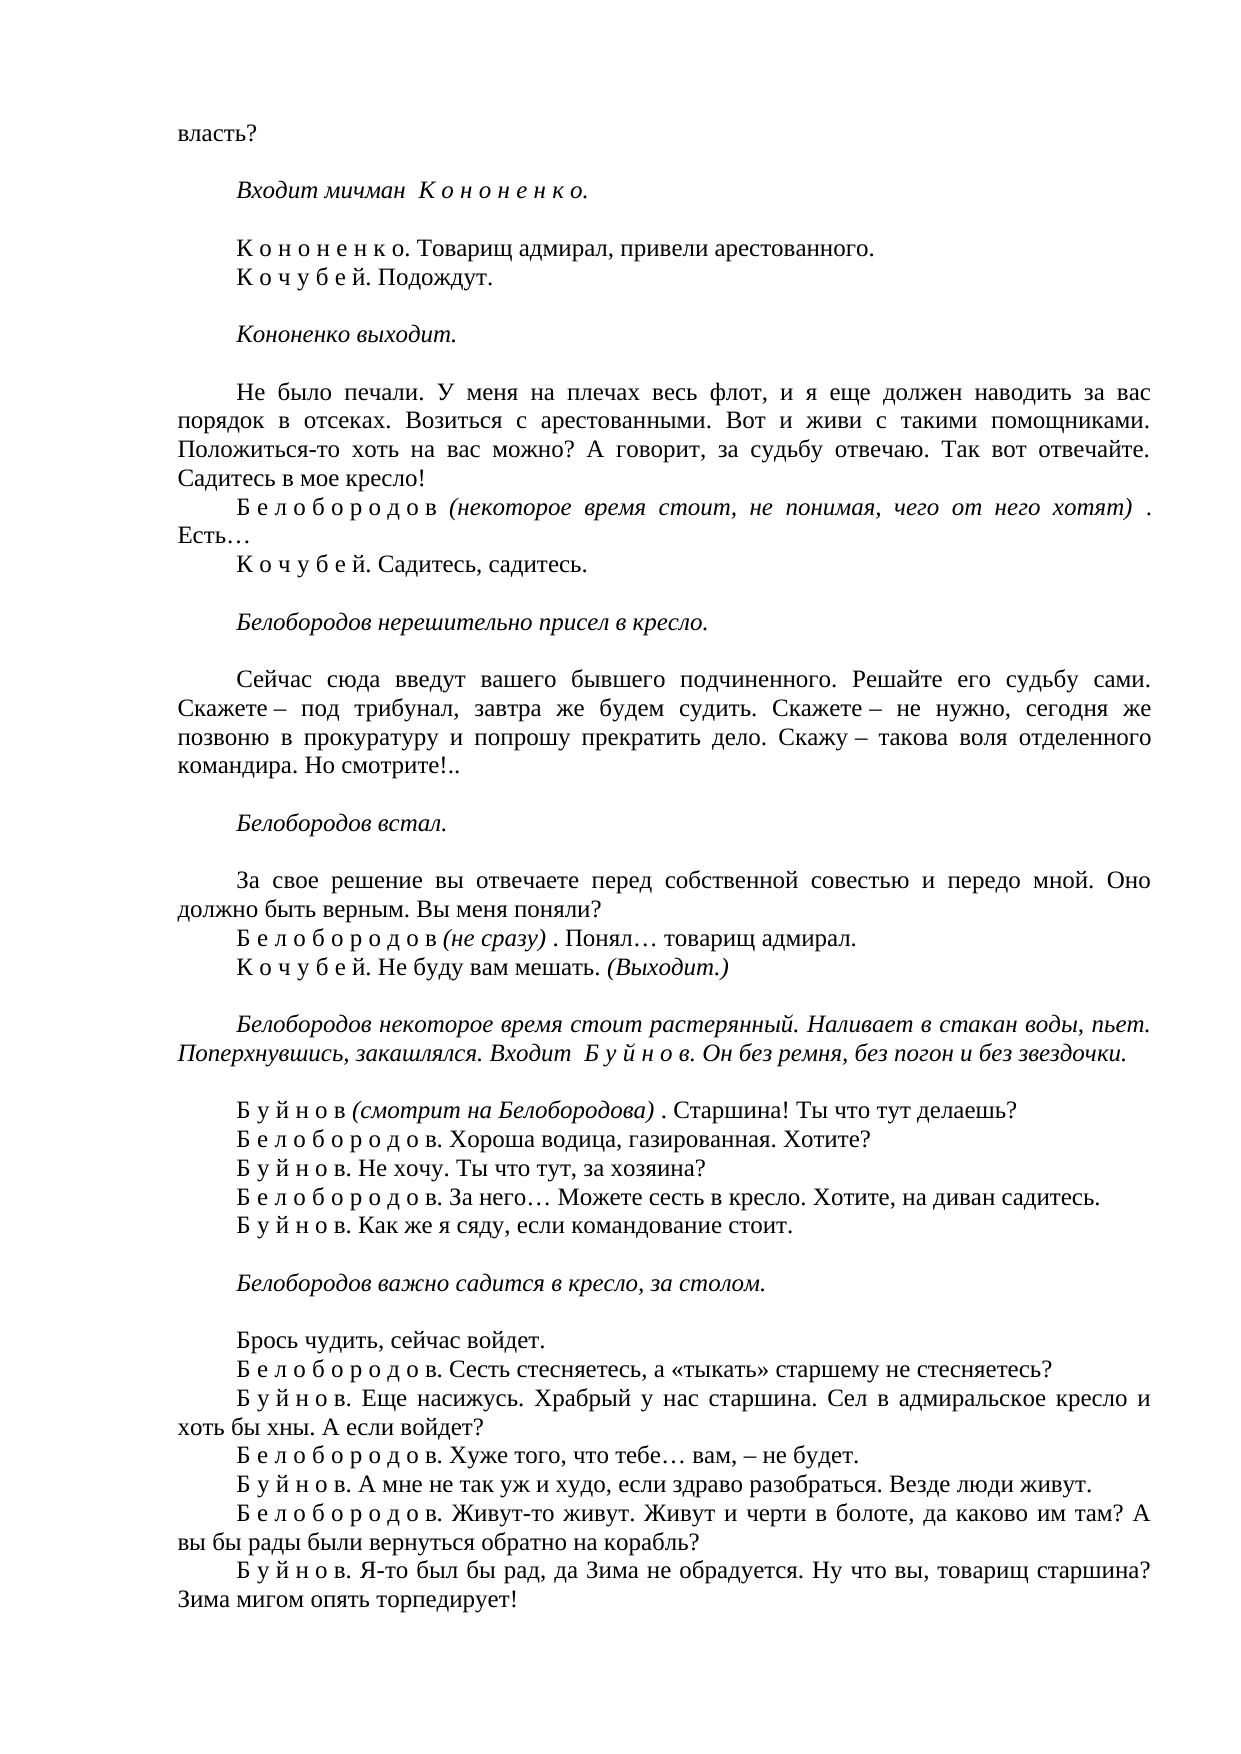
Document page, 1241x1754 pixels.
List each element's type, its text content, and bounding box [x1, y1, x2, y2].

text Входит мичман К о н о н е н к о. [177, 176, 1152, 204]
text Белобородов важно садится в кресло, за столом. [177, 1268, 1152, 1297]
text Белобородов встал. [177, 808, 1152, 837]
text Б е л о б о р о д о в. За него… Можете сесть в кресло. Хотите, на диван садитесь. [177, 1182, 1152, 1211]
text Б у й н о в. Как же я сяду, если командование стоит. [177, 1211, 1152, 1239]
text За свое решение вы отвечаете перед собственной совестью и передо мной. Оно должно быть верным. Вы меня поняли? [177, 866, 1152, 923]
text К о н о н е н к о. Товарищ адмирал, привели арестованного. [177, 233, 1152, 262]
text Брось чудить, сейчас войдет. [177, 1326, 1152, 1354]
text Б е л о б о р о д о в. Сесть стесняетесь, а «тыкать» старшему не стесняетесь? [177, 1354, 1152, 1383]
text Б у й н о в. Я-то был бы рад, да Зима не обрадуется. Ну что вы, товарищ старшина? Зима мигом опять торпедирует! [177, 1556, 1152, 1613]
text К о ч у б е й. Не буду вам мешать. (Выходит.) [177, 952, 1152, 981]
text Б е л о б о р о д о в (некоторое время стоит, не понимая, чего от него хотят) . Есть… [177, 492, 1152, 549]
text Б е л о б о р о д о в. Хуже того, что тебе… вам, – не будет. [177, 1441, 1152, 1469]
text К о ч у б е й. Подождут. [177, 262, 1152, 291]
text Белобородов некоторое время стоит растерянный. Наливает в стакан воды, пьет. Поперхнувшись, закашлялся. Входит Б у й н о в. Он без ремня, без погон и без звездочки. [177, 1009, 1152, 1067]
text Б у й н о в (смотрит на Белобородова) . Старшина! Ты что тут делаешь? [177, 1096, 1152, 1124]
text Белобородов нерешительно присел в кресло. [177, 607, 1152, 636]
text Б у й н о в. Еще насижусь. Храбрый у нас старшина. Сел в адмиральское кресло и хоть бы хны. А если войдет? [177, 1383, 1152, 1441]
text Не было печали. У меня на плечах весь флот, и я еще должен наводить за вас порядок в отсеках. Возиться с арестованными. Вот и живи с такими помощниками. Положиться-то хоть на вас можно? А говорит, за судьбу отвечаю. Так вот отвечайте. Садитесь в мое кресло! [177, 377, 1152, 492]
text Б е л о б о р о д о в. Хороша водица, газированная. Хотите? [177, 1124, 1152, 1153]
text К о ч у б е й. Садитесь, садитесь. [177, 549, 1152, 578]
text Б у й н о в. А мне не так уж и худо, если здраво разобраться. Везде люди живут. [177, 1469, 1152, 1498]
text Сейчас сюда введут вашего бывшего подчиненного. Решайте его судьбу сами. Скажете – под трибунал, завтра же будем судить. Скажете – не нужно, сегодня же позвоню в прокуратуру и попрошу прекратить дело. Скажу – такова воля отделенного командира. Но смотрите!.. [177, 664, 1152, 779]
text Б е л о б о р о д о в (не сразу) . Понял… товарищ адмирал. [177, 923, 1152, 952]
text Б у й н о в. Не хочу. Ты что тут, за хозяина? [177, 1153, 1152, 1182]
text Кононенко выходит. [177, 319, 1152, 348]
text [177, 118, 1152, 147]
text Б е л о б о р о д о в. Живут-то живут. Живут и черти в болоте, да каково им там? А вы бы рады были вернуться обратно на корабль? [177, 1498, 1152, 1556]
